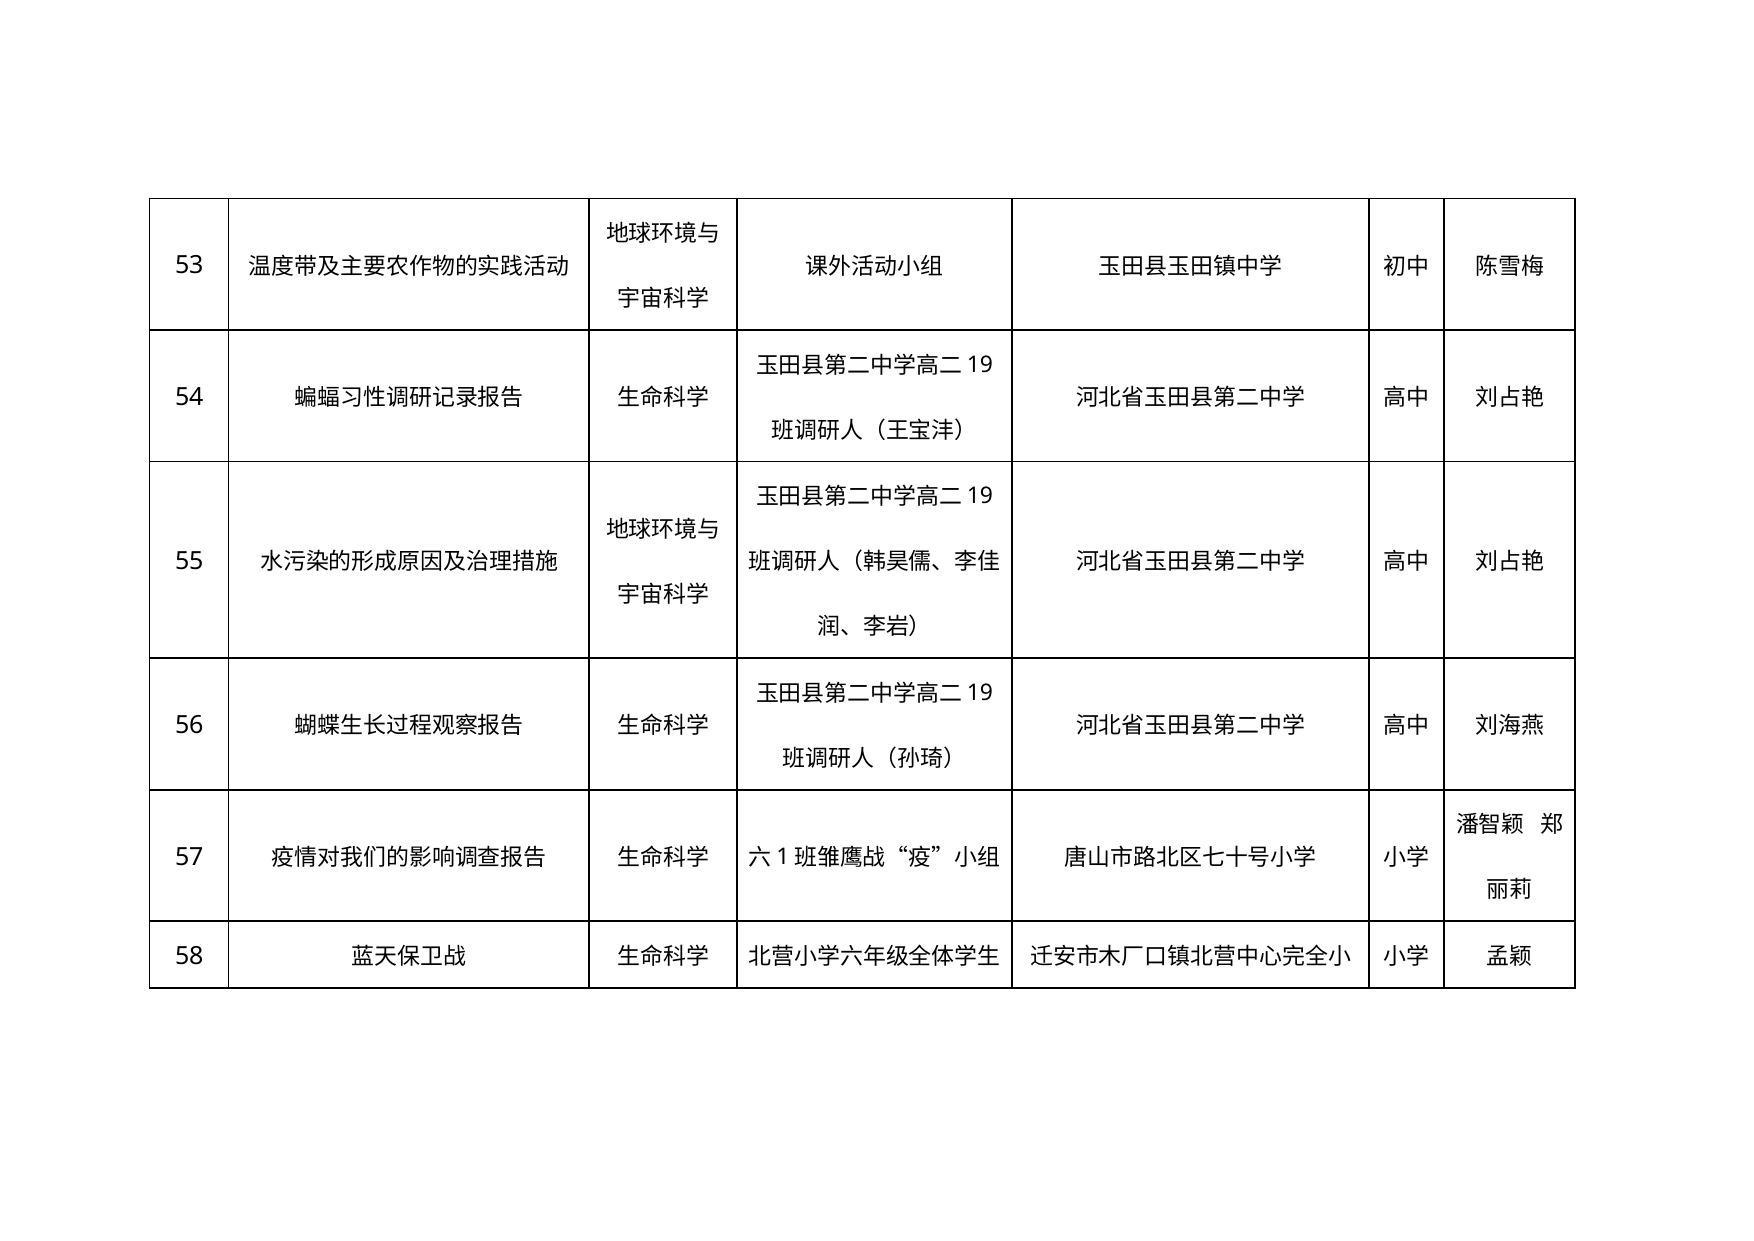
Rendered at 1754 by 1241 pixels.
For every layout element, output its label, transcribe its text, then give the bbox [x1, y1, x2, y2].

table_cell 56 [150, 659, 228, 789]
table_cell 生命科学 [590, 659, 736, 789]
table_cell 蝴蝶生长过程观察报告 [229, 659, 588, 789]
table_cell 58 [150, 922, 228, 987]
table_cell 小学 [1370, 791, 1443, 920]
table_cell 刘占艳 [1445, 462, 1574, 657]
table_cell 水污染的形成原因及治理措施 [229, 462, 588, 657]
table_cell 玉田县第二中学高二19班调研人（孙琦） [738, 659, 1011, 789]
table_cell 唐山市路北区七十号小学 [1013, 791, 1368, 920]
table_cell 高中 [1370, 462, 1443, 657]
table_cell 陈雪梅 [1445, 199, 1574, 329]
table_cell 生命科学 [590, 922, 736, 987]
table_cell 地球环境与宇宙科学 [590, 462, 736, 657]
table_cell 河北省玉田县第二中学 [1013, 331, 1368, 461]
table_cell 地球环境与宇宙科学 [590, 199, 736, 329]
table_cell 河北省玉田县第二中学 [1013, 659, 1368, 789]
table_cell 57 [150, 791, 228, 920]
table_cell 玉田县玉田镇中学 [1013, 199, 1368, 329]
table_cell 温度带及主要农作物的实践活动 [229, 199, 588, 329]
table_cell 54 [150, 331, 228, 461]
table_cell 高中 [1370, 659, 1443, 789]
table_cell 生命科学 [590, 791, 736, 920]
table_cell 北营小学六年级全体学生 [738, 922, 1011, 987]
table_cell 河北省玉田县第二中学 [1013, 462, 1368, 657]
table_cell 高中 [1370, 331, 1443, 461]
table_cell 玉田县第二中学高二19班调研人（韩昊儒、李佳润、李岩） [738, 462, 1011, 657]
table_cell 疫情对我们的影响调查报告 [229, 791, 588, 920]
table_cell 六1班雏鹰战“疫”小组 [738, 791, 1011, 920]
table_cell 刘海燕 [1445, 659, 1574, 789]
table_cell 生命科学 [590, 331, 736, 461]
table_cell 小学 [1370, 922, 1443, 987]
table_cell 53 [150, 199, 228, 329]
table_cell 迁安市木厂口镇北营中心完全小学 [1013, 922, 1368, 987]
table_cell 刘占艳 [1445, 331, 1574, 461]
table_cell 玉田县第二中学高二19班调研人（王宝沣） [738, 331, 1011, 461]
table_cell 孟颖 周晶 [1445, 922, 1574, 987]
table_cell 蝙蝠习性调研记录报告 [229, 331, 588, 461]
table_cell 55 [150, 462, 228, 657]
table_cell 初中 [1370, 199, 1443, 329]
table_cell 课外活动小组 [738, 199, 1011, 329]
table_cell 蓝天保卫战 [229, 922, 588, 987]
table_cell 潘智颖 郑丽莉 [1445, 791, 1574, 920]
